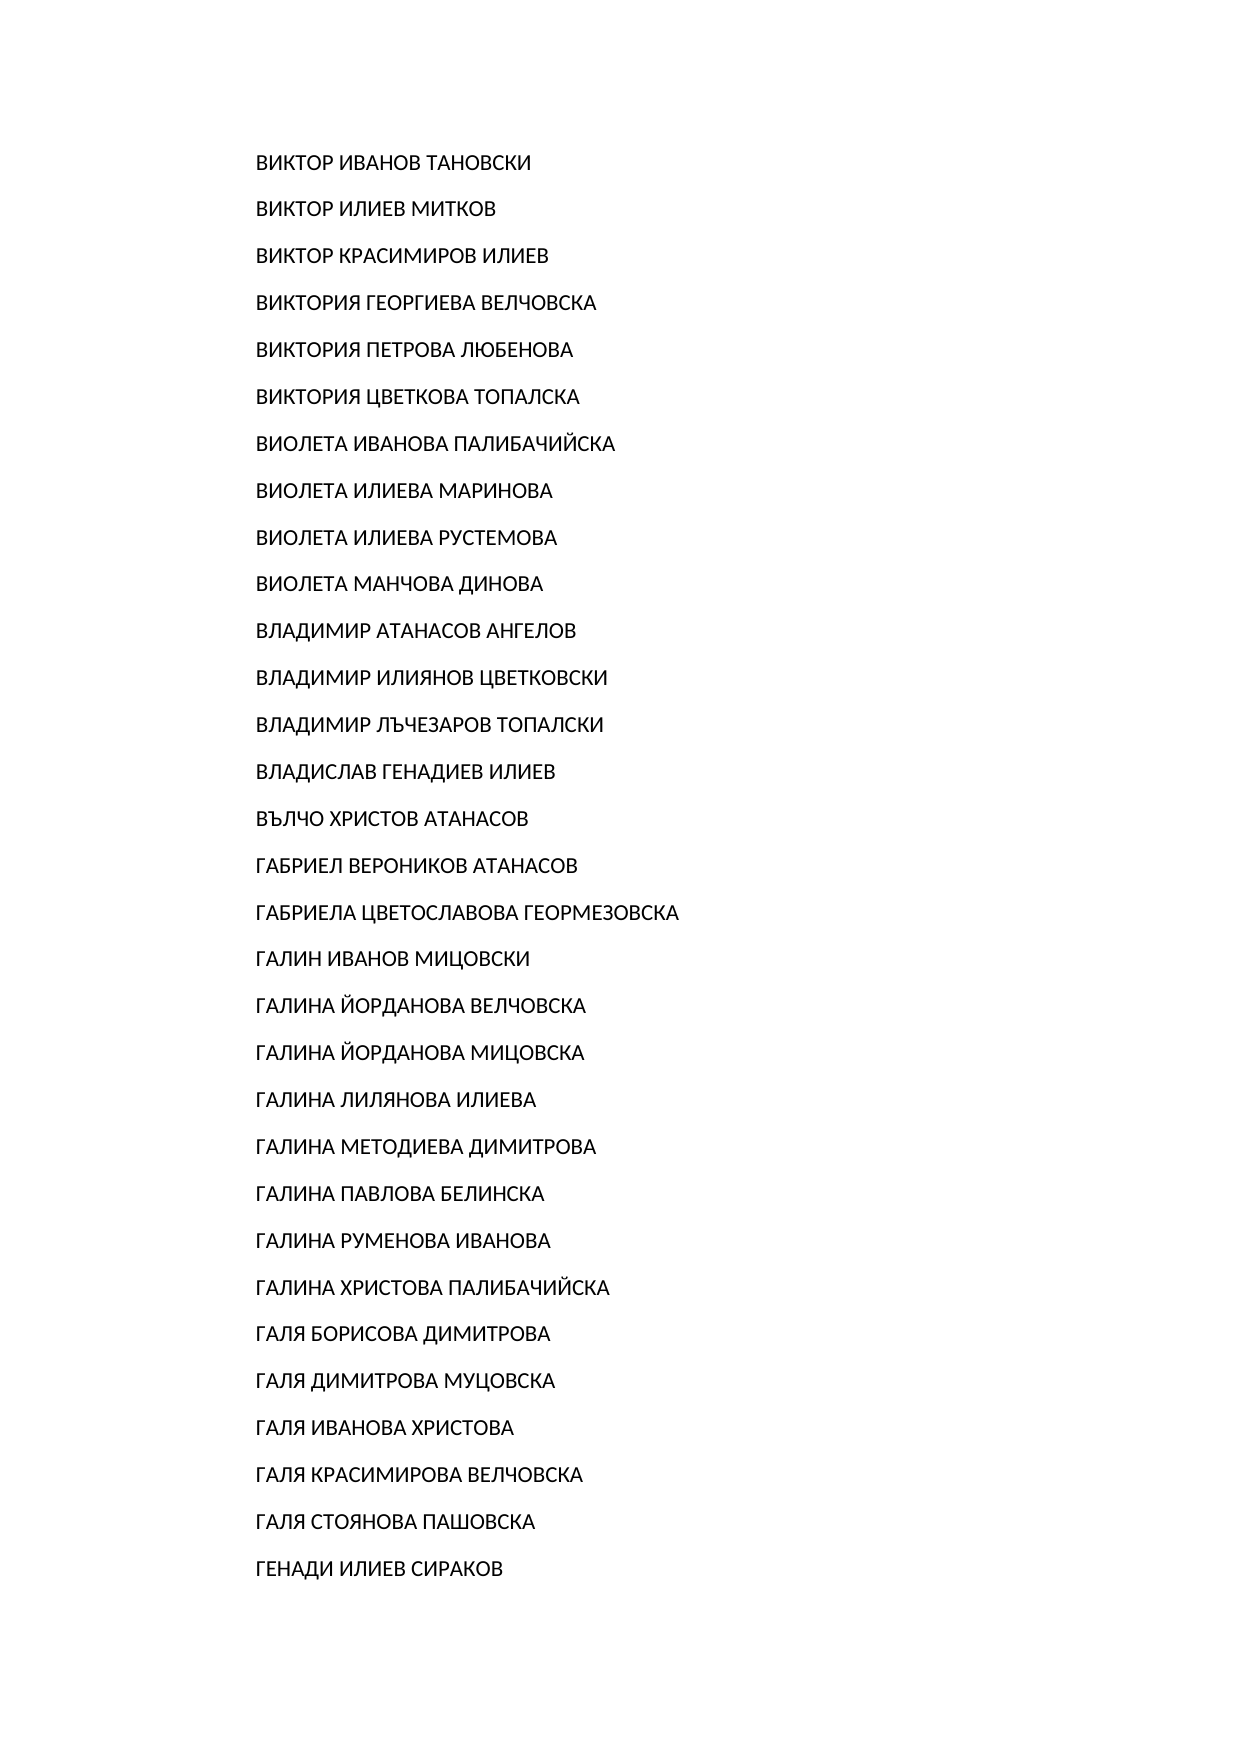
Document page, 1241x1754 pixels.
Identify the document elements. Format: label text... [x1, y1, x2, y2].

text ВЛАДИСЛАВ ГЕНАДИЕВ ИЛИЕВ [148, 757, 1093, 785]
text ГАЛЯ КРАСИМИРОВА ВЕЛЧОВСКА [148, 1460, 1093, 1488]
text ВИОЛЕТА ИЛИЕВА РУСТЕМОВА [148, 523, 1093, 551]
text ВИОЛЕТА ИЛИЕВА МАРИНОВА [148, 476, 1093, 504]
text ВЛАДИМИР ЛЪЧЕЗАРОВ ТОПАЛСКИ [148, 710, 1093, 738]
text ВЛАДИМИР АТАНАСОВ АНГЕЛОВ [148, 616, 1093, 644]
text ГАЛИНА ХРИСТОВА ПАЛИБАЧИЙСКА [148, 1273, 1093, 1301]
text ВИКТОР ИВАНОВ ТАНОВСКИ [148, 148, 1093, 176]
text ВЪЛЧО ХРИСТОВ АТАНАСОВ [148, 804, 1093, 832]
text ВИКТОРИЯ ГЕОРГИЕВА ВЕЛЧОВСКА [148, 288, 1093, 316]
text ВИКТОР ИЛИЕВ МИТКОВ [148, 194, 1093, 222]
text ГАЛИНА ЛИЛЯНОВА ИЛИЕВА [148, 1085, 1093, 1113]
text ВИОЛЕТА ИВАНОВА ПАЛИБАЧИЙСКА [148, 429, 1093, 457]
text ГАЛЯ ДИМИТРОВА МУЦОВСКА [148, 1366, 1093, 1394]
text ГАЛЯ ИВАНОВА ХРИСТОВА [148, 1413, 1093, 1441]
text ВЛАДИМИР ИЛИЯНОВ ЦВЕТКОВСКИ [148, 663, 1093, 691]
text ВИКТОРИЯ ПЕТРОВА ЛЮБЕНОВА [148, 335, 1093, 363]
text ГАЛИНА ЙОРДАНОВА ВЕЛЧОВСКА [148, 991, 1093, 1019]
text ГАЛЯ БОРИСОВА ДИМИТРОВА [148, 1319, 1093, 1347]
text ГАЛИНА ПАВЛОВА БЕЛИНСКА [148, 1179, 1093, 1207]
text ГАЛИН ИВАНОВ МИЦОВСКИ [148, 944, 1093, 972]
text ГЕНАДИ ИЛИЕВ СИРАКОВ [148, 1554, 1093, 1582]
text ГАБРИЕЛА ЦВЕТОСЛАВОВА ГЕОРМЕЗОВСКА [148, 898, 1093, 926]
text ВИКТОРИЯ ЦВЕТКОВА ТОПАЛСКА [148, 382, 1093, 410]
text ГАЛИНА ЙОРДАНОВА МИЦОВСКА [148, 1038, 1093, 1066]
text ГАЛИНА МЕТОДИЕВА ДИМИТРОВА [148, 1132, 1093, 1160]
text ВИОЛЕТА МАНЧОВА ДИНОВА [148, 569, 1093, 597]
text ГАЛИНА РУМЕНОВА ИВАНОВА [148, 1226, 1093, 1254]
text ГАБРИЕЛ ВЕРОНИКОВ АТАНАСОВ [148, 851, 1093, 879]
text ВИКТОР КРАСИМИРОВ ИЛИЕВ [148, 241, 1093, 269]
text ГАЛЯ СТОЯНОВА ПАШОВСКА [148, 1507, 1093, 1535]
